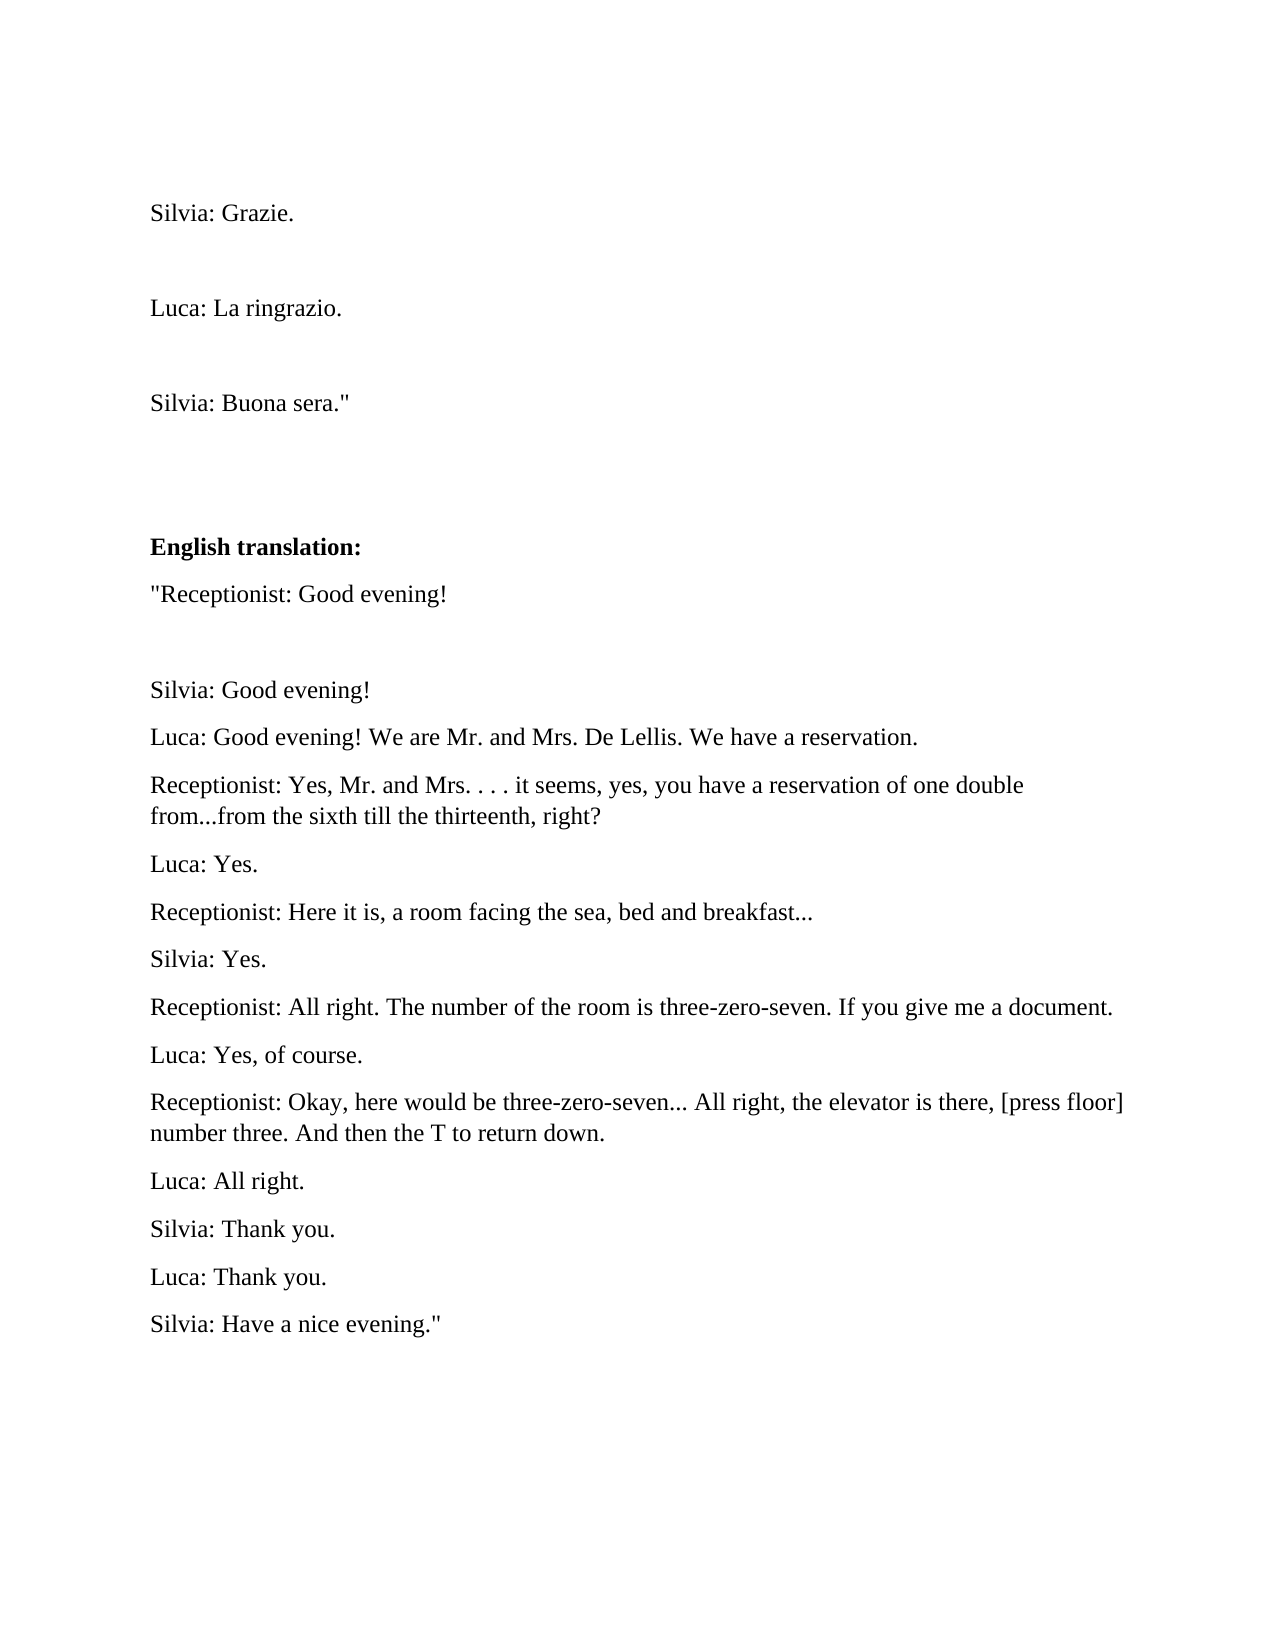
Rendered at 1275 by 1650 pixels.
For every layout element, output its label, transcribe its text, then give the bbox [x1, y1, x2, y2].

text Luca: Thank you. [150, 1262, 1125, 1290]
text Luca: La ringrazio. [150, 293, 1125, 322]
text Silvia: Yes. [150, 944, 1125, 973]
text Silvia: Buona sera." [150, 388, 1125, 417]
text Receptionist: All right. The number of the room is three-zero-seven. If you give me a document. [150, 992, 1125, 1021]
text Luca: All right. [150, 1166, 1125, 1195]
text Silvia: Thank you. [150, 1214, 1125, 1243]
text Luca: Yes, of course. [150, 1040, 1125, 1068]
text "Receptionist: Good evening! [150, 579, 1125, 608]
text Luca: Yes. [150, 849, 1125, 878]
text Luca: Good evening! We are Mr. and Mrs. De Lellis. We have a reservation. [150, 722, 1125, 751]
text Receptionist: Okay, here would be three-zero-seven... All right, the elevator is there, [press floor] number three. And then the T to return down. [150, 1087, 1125, 1147]
text Silvia: Grazie. [150, 198, 1125, 226]
text Receptionist: Here it is, a room facing the sea, bed and breakfast... [150, 897, 1125, 925]
text Silvia: Have a nice evening." [150, 1309, 1125, 1338]
text Receptionist: Yes, Mr. and Mrs. . . . it seems, yes, you have a reservation of one double from...from the sixth till the thirteenth, right? [150, 770, 1125, 830]
title English translation: [150, 532, 1125, 560]
text Silvia: Good evening! [150, 675, 1125, 703]
